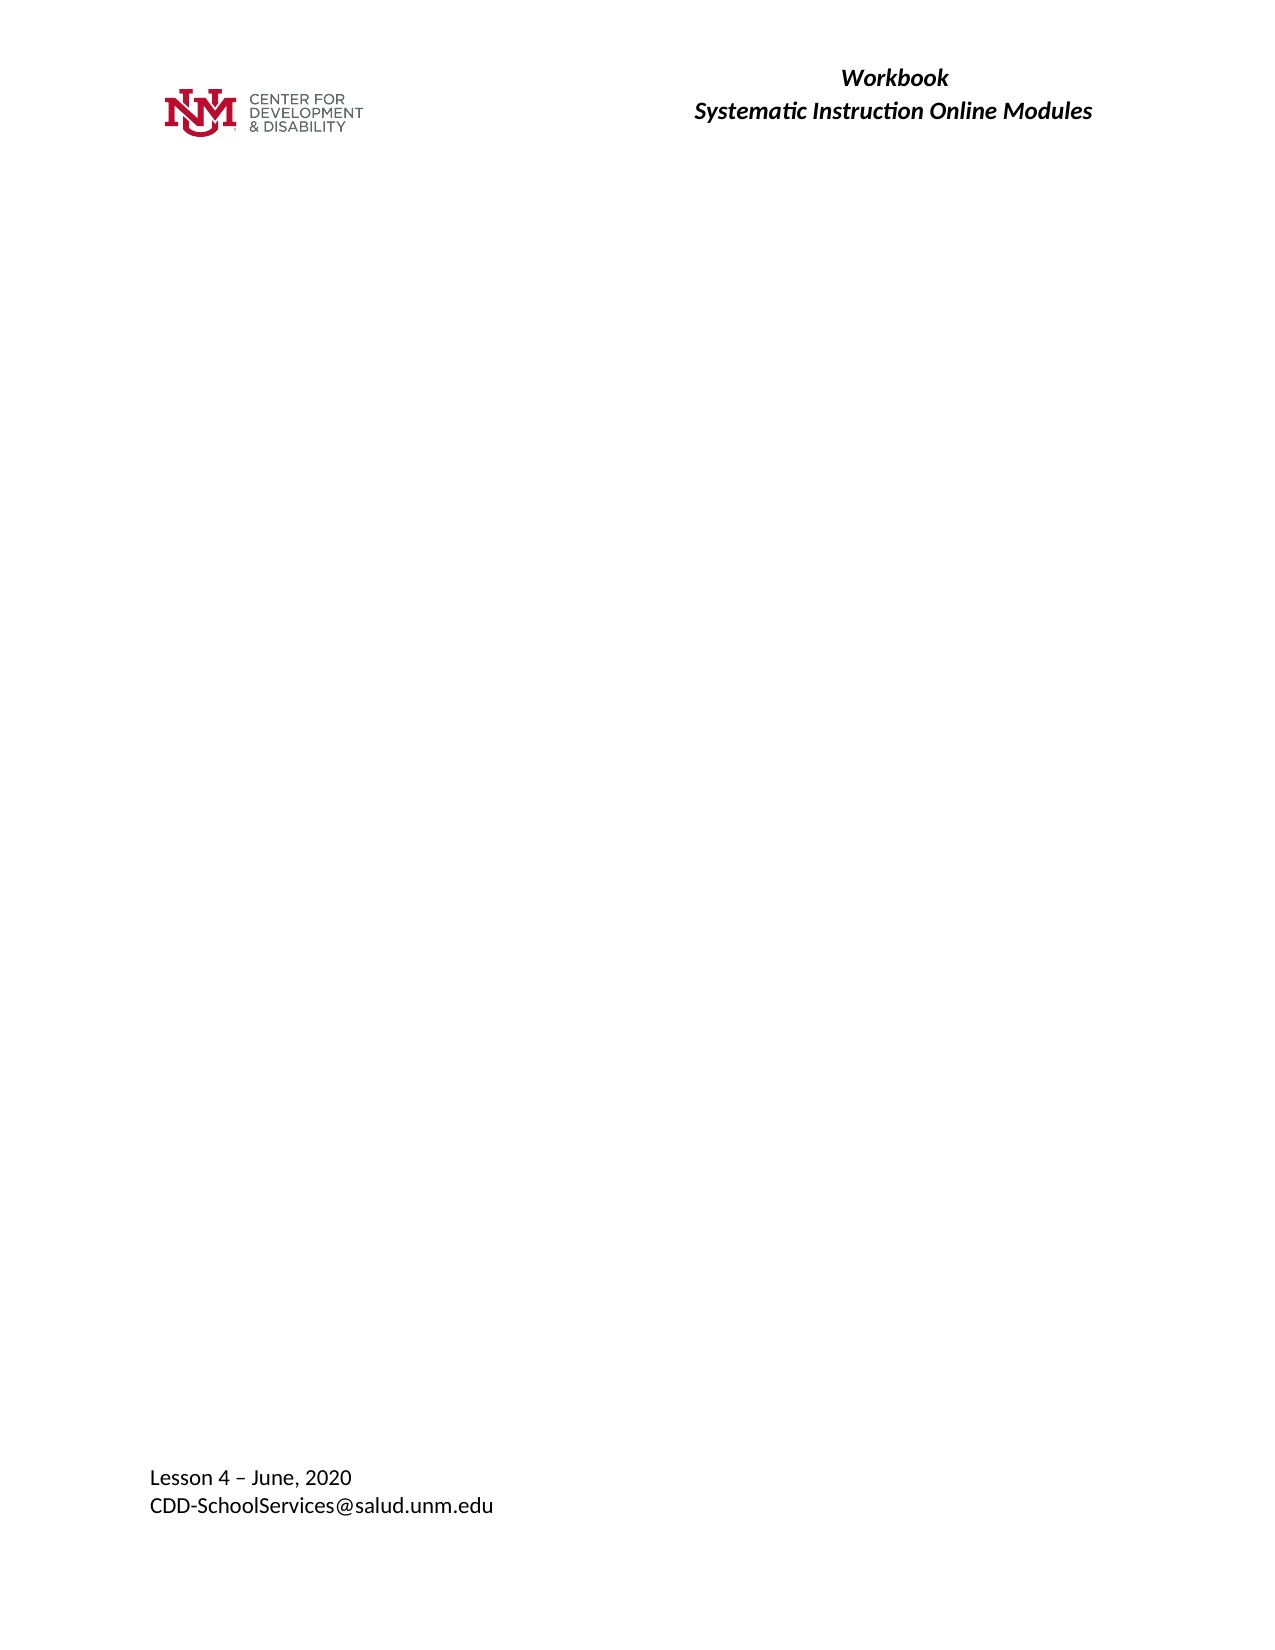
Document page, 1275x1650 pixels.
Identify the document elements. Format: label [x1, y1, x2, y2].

picture [150, 75, 378, 152]
